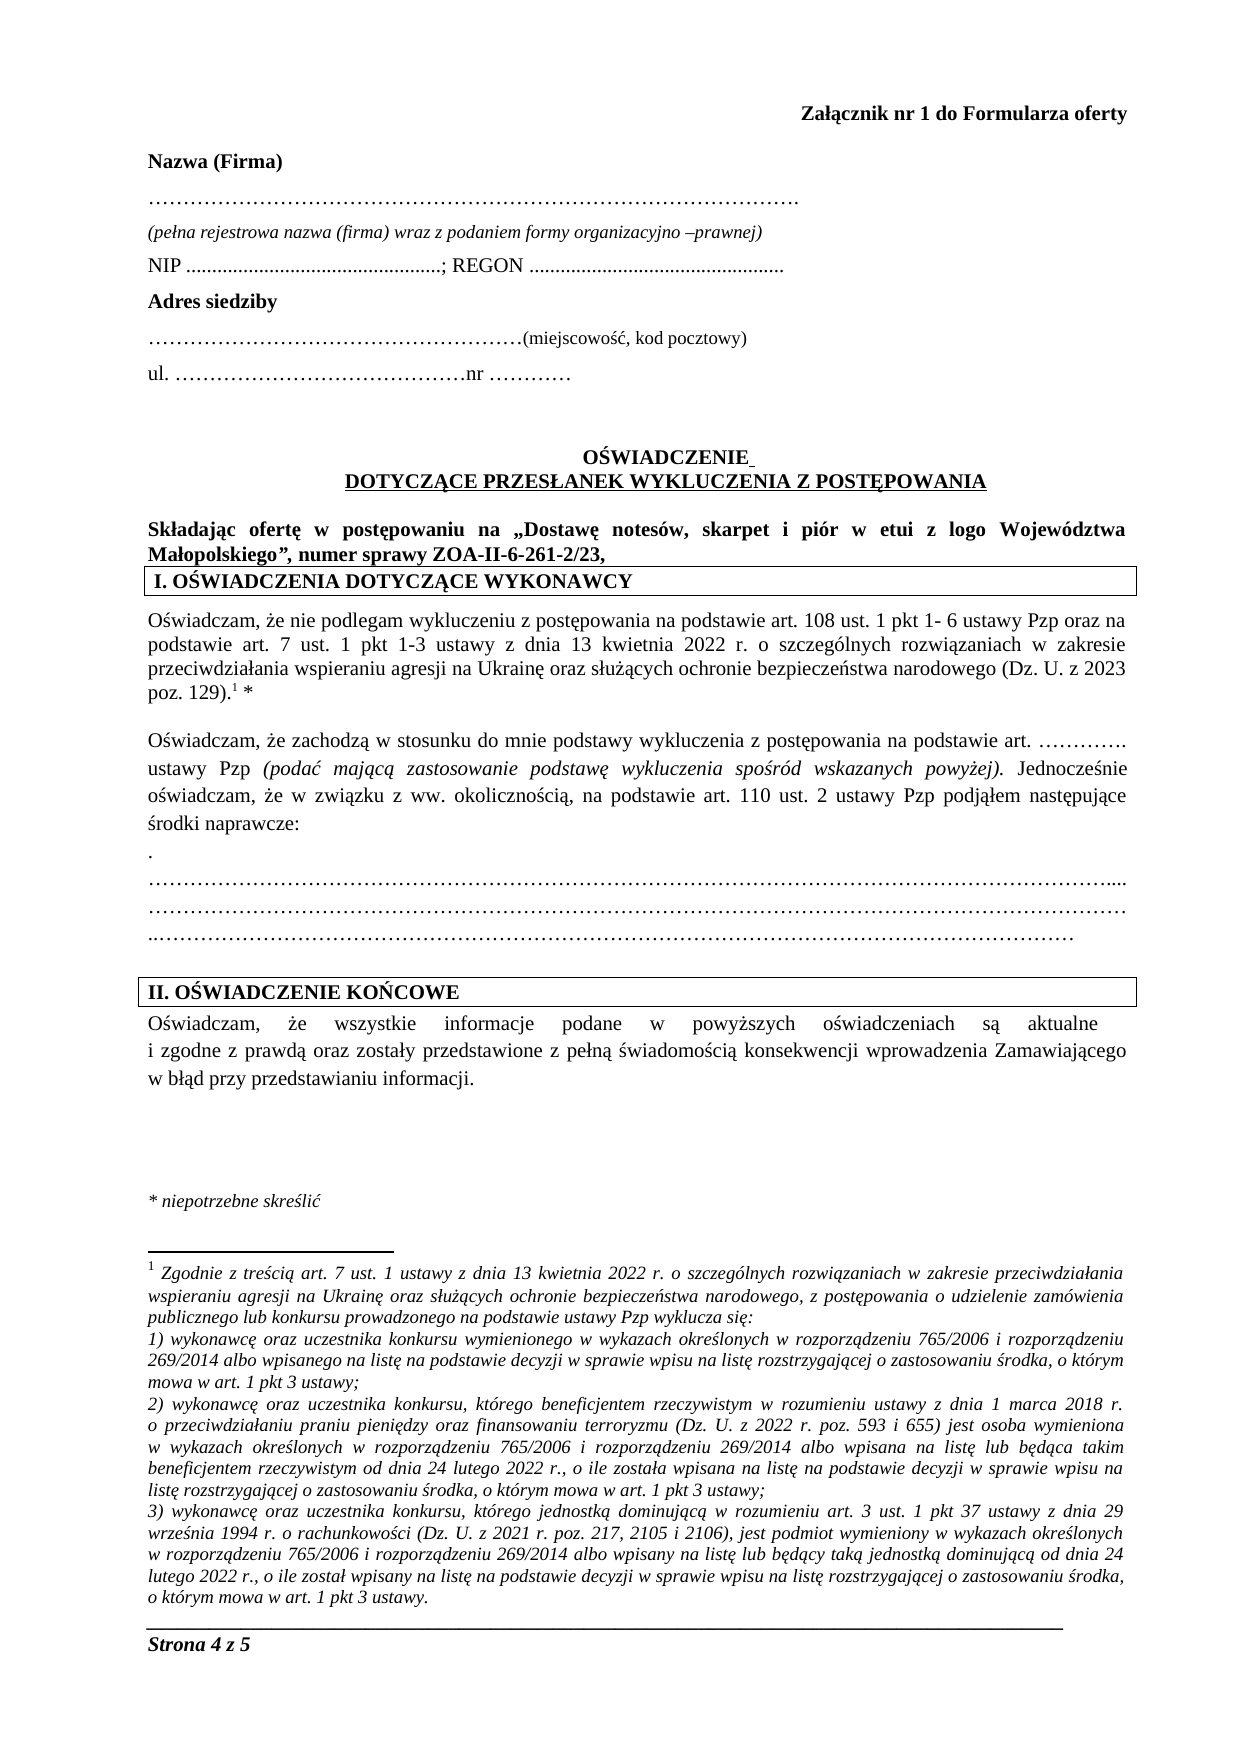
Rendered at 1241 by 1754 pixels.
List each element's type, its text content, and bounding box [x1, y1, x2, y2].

text * niepotrzebne skreślić [148, 1189, 1127, 1211]
text ul. ……………………………………nr ………… [148, 361, 1127, 385]
text Nazwa (Firma) [148, 148, 1127, 173]
text Adres siedziby [148, 289, 1127, 313]
text .…………………………………………………………………………………………………………………………....……………………………………………………………………………………………………………………………..…………………………………………………………………………………………………………………… [148, 838, 1127, 945]
text Oświadczam, że zachodzą w stosunku do mnie podstawy wykluczenia z postępowania na podstawie art. …………. ustawy Pzp (podać mającą zastosowanie podstawę wykluczenia spośród wskazanych powyżej). Jednocześnie oświadczam, że w związku z ww. okolicznością, na podstawie art. 110 ust. 2 ustawy Pzp podjąłem następujące środki naprawcze: [148, 728, 1127, 835]
text Oświadczam, że wszystkie informacje podane w powyższych oświadczeniach są aktualne i zgodne z prawdą oraz zostały przedstawione z pełną świadomością konsekwencji wprowadzenia Zamawiającego w błąd przy przedstawianiu informacji. [148, 1010, 1127, 1090]
text OŚWIADCZENIE [204, 445, 1127, 469]
text Oświadczam, że nie podlegam wykluczeniu z postępowania na podstawie art. 108 ust. 1 pkt 1- 6 ustawy Pzp oraz na podstawie art. 7 ust. 1 pkt 1-3 ustawy z dnia 13 kwietnia 2022 r. o szczególnych rozwiązaniach w zakresie przeciwdziałania wspieraniu agresji na Ukrainę oraz służących ochronie bezpieczeństwa narodowego (Dz. U. z 2023 poz. 129). * [148, 608, 1127, 704]
text I. OŚWIADCZENIA DOTYCZĄCE WYKONAWCY [145, 567, 1136, 595]
text DOTYCZĄCE PRZESŁANEK WYKLUCZENIA Z POSTĘPOWANIA [204, 469, 1127, 493]
text ………………………………………………(miejscowość, kod pocztowy) [148, 325, 1127, 349]
text …………………………………………………………………………………. [148, 184, 1127, 209]
text NIP .................................................; REGON ................................................. [148, 253, 1127, 277]
text Załącznik nr 1 do Formularza oferty [148, 100, 1127, 124]
text (pełna rejestrowa nazwa (firma) wraz z podaniem formy organizacyjno –prawnej) [148, 221, 1127, 242]
text II. OŚWIADCZENIE KOŃCOWE [139, 978, 1136, 1006]
text Składając ofertę w postępowaniu na „Dostawę notesów, skarpet i piór w etui z logo Województwa Małopolskiego”, numer sprawy ZOA-II-6-261-2/23, [148, 517, 1127, 566]
